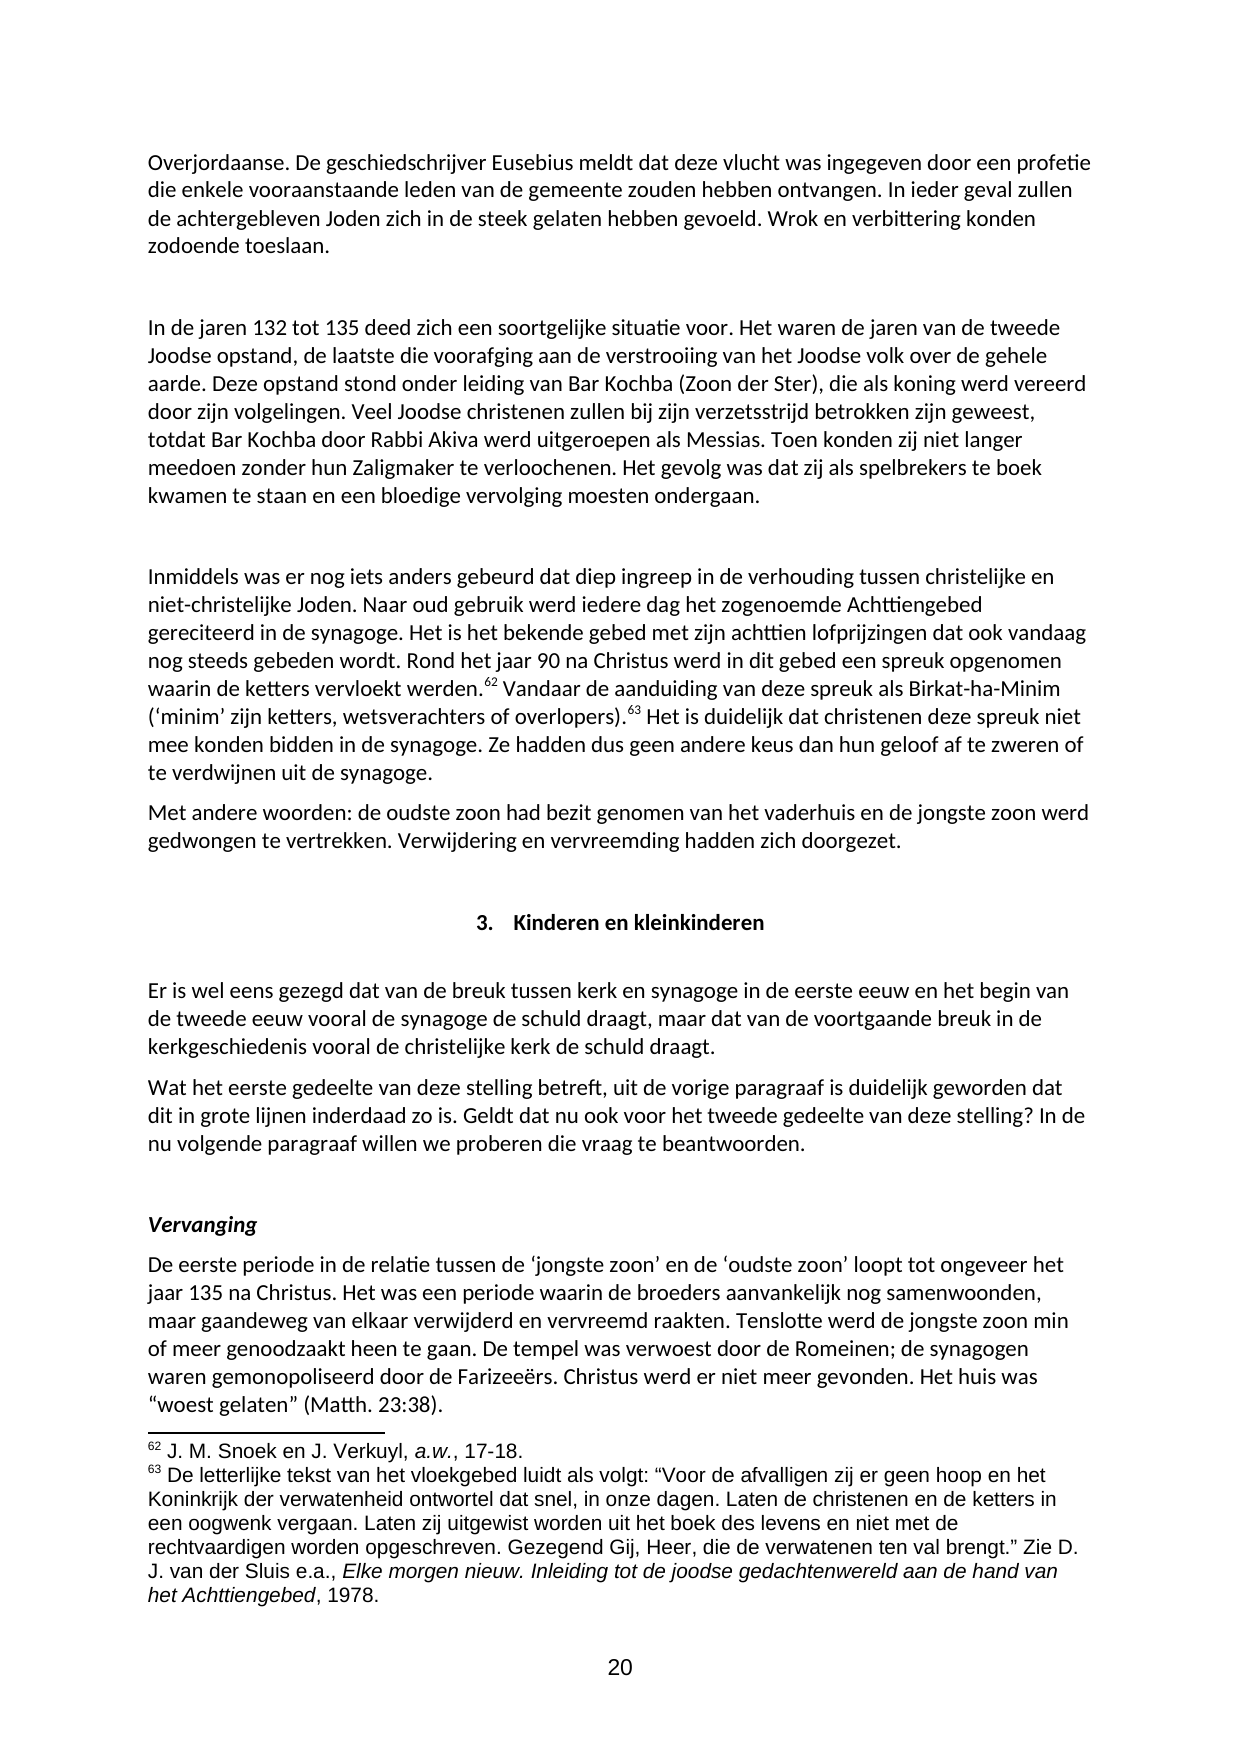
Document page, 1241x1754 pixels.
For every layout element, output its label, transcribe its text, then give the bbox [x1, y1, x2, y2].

list Kinderen en kleinkinderen [148, 908, 1093, 936]
text Inmiddels was er nog iets anders gebeurd dat diep ingreep in de verhouding tussen christelijke en niet-christelijke Joden. Naar oud gebruik werd iedere dag het zogenoemde Achttiengebed gereciteerd in de synagoge. Het is het bekende gebed met zijn achttien lofprijzingen dat ook vandaag nog steeds gebeden wordt. Rond het jaar 90 na Christus werd in dit gebed een spreuk opgenomen waarin de ketters vervloekt werden. Vandaar de aanduiding van deze spreuk als Birkat-ha-Minim (‘minim’ zijn ketters, wetsverachters of overlopers). Het is duidelijk dat christenen deze spreuk niet mee konden bidden in de synagoge. Ze hadden dus geen andere keus dan hun geloof af te zweren of te verdwijnen uit de synagoge. [148, 562, 1093, 786]
text Vervanging [148, 1210, 1093, 1238]
text De eerste periode in de relatie tussen de ‘jongste zoon’ en de ‘oudste zoon’ loopt tot ongeveer het jaar 135 na Christus. Het was een periode waarin de broeders aanvankelijk nog samenwoonden, maar gaandeweg van elkaar verwijderd en vervreemd raakten. Tenslotte werd de jongste zoon min of meer genoodzaakt heen te gaan. De tempel was verwoest door de Romeinen; de synagogen waren gemonopoliseerd door de Farizeeërs. Christus werd er niet meer gevonden. Het huis was “woest gelaten” (Matth. 23:38). [148, 1250, 1093, 1418]
text Wat het eerste gedeelte van deze stelling betreft, uit de vorige paragraaf is duidelijk geworden dat dit in grote lijnen inderdaad zo is. Geldt dat nu ook voor het tweede gedeelte van deze stelling? In de nu volgende paragraaf willen we proberen die vraag te beantwoorden. [148, 1073, 1093, 1157]
text Er is wel eens gezegd dat van de breuk tussen kerk en synagoge in de eerste eeuw en het begin van de tweede eeuw vooral de synagoge de schuld draagt, maar dat van de voortgaande breuk in de kerkgeschiedenis vooral de christelijke kerk de schuld draagt. [148, 976, 1093, 1060]
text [148, 148, 1093, 260]
text In de jaren 132 tot 135 deed zich een soortgelijke situatie voor. Het waren de jaren van de tweede Joodse opstand, de laatste die voorafging aan de verstrooiing van het Joodse volk over de gehele aarde. Deze opstand stond onder leiding van Bar Kochba (Zoon der Ster), die als koning werd vereerd door zijn volgelingen. Veel Joodse christenen zullen bij zijn verzetsstrijd betrokken zijn geweest, totdat Bar Kochba door Rabbi Akiva werd uitgeroepen als Messias. Toen konden zij niet langer meedoen zonder hun Zaligmaker te verloochenen. Het gevolg was dat zij als spelbrekers te boek kwamen te staan en een bloedige vervolging moesten ondergaan. [148, 313, 1093, 509]
text Met andere woorden: de oudste zoon had bezit genomen van het vaderhuis en de jongste zoon werd gedwongen te vertrekken. Verwijdering en vervreemding hadden zich doorgezet. [148, 798, 1093, 854]
